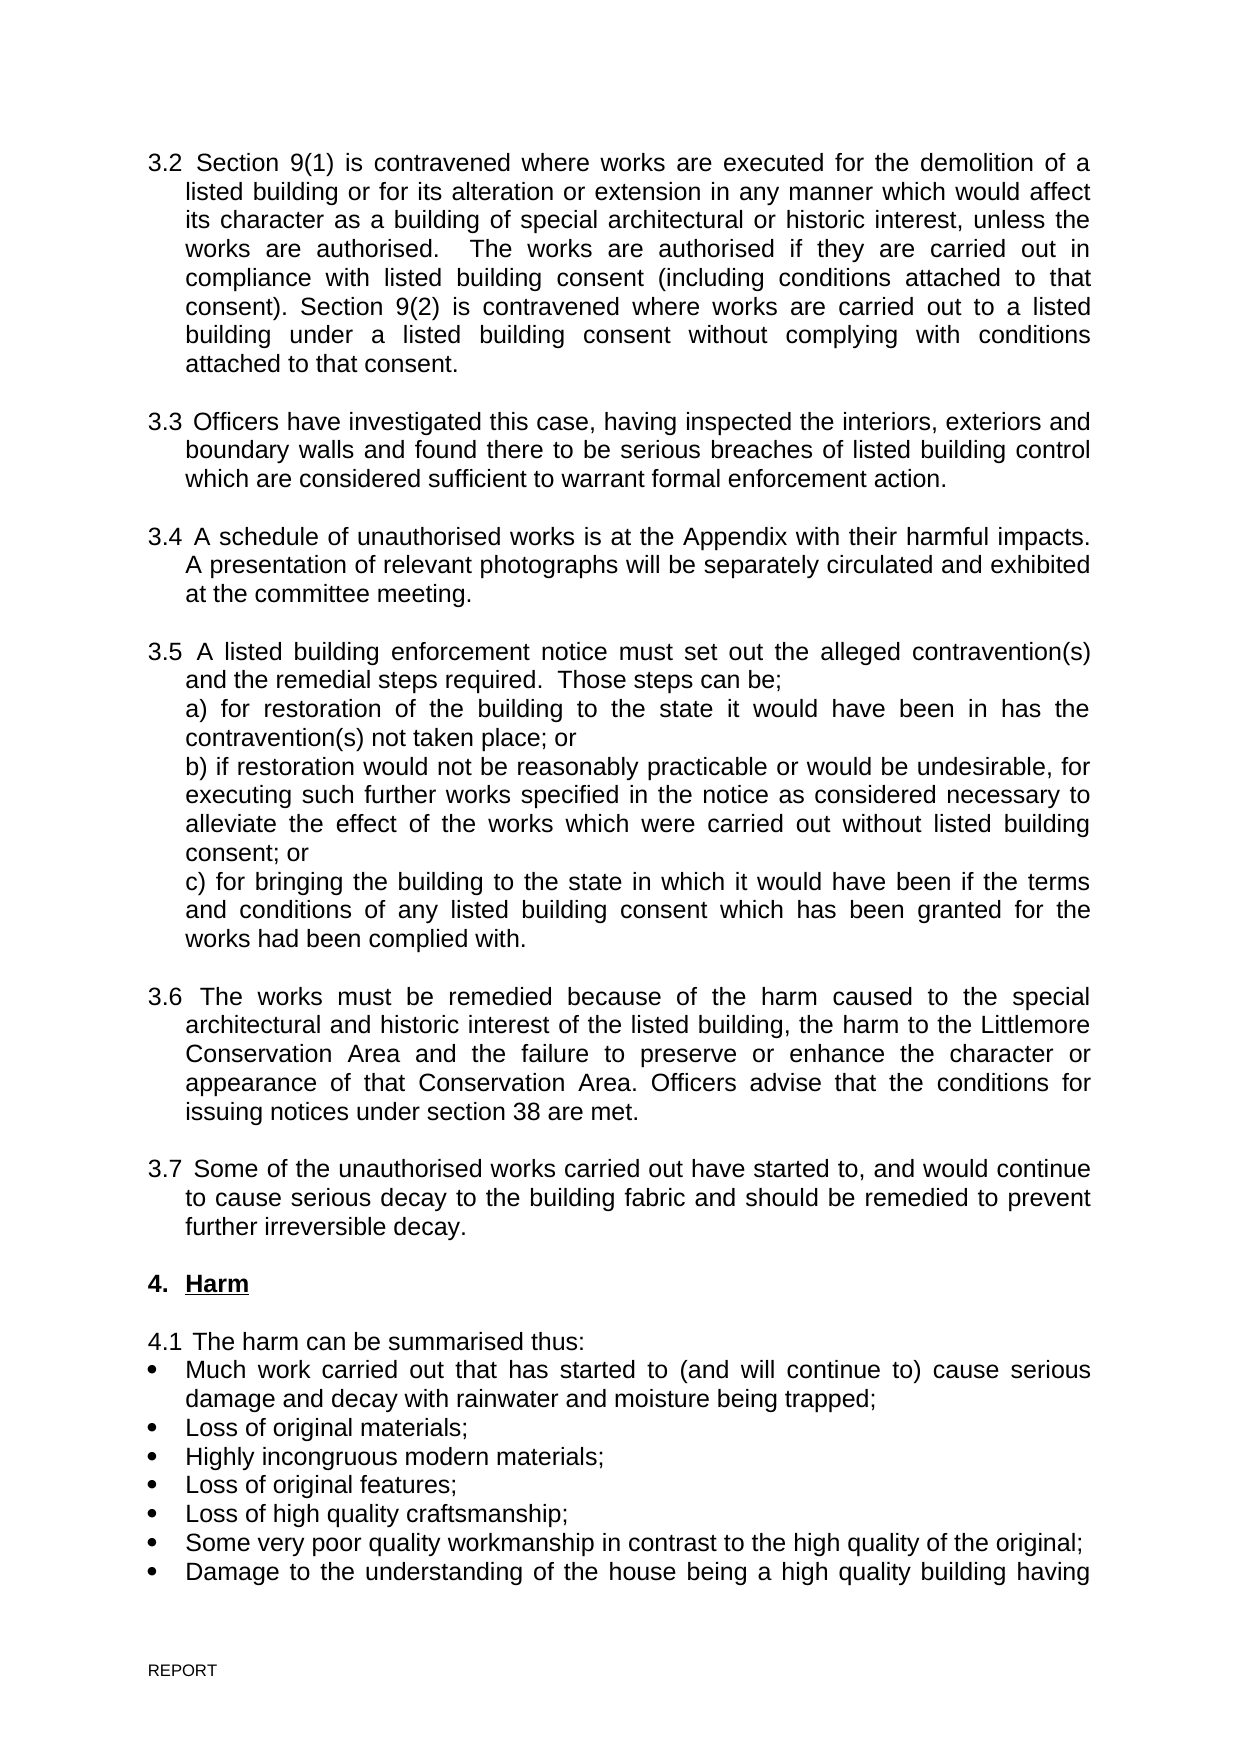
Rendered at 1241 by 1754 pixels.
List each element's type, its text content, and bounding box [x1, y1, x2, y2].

list Loss of original features; [148, 1471, 1092, 1499]
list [148, 1557, 1092, 1586]
list Section 9(1) is contravened where works are executed for the demolition of a listed building or for its alteration or extension in any manner which would affect its character as a building of special architectural or historic interest, unless the works are authorised. The works are authorised if they are carried out in compliance with listed building consent (including conditions attached to that consent). Section 9(2) is contravened where works are carried out to a listed building under a listed building consent without complying with conditions attached to that consent. [148, 148, 1092, 378]
list Some very poor quality workmanship in contrast to the high quality of the original; [148, 1528, 1092, 1557]
list A schedule of unauthorised works is at the Appendix with their harmful impacts. A presentation of relevant photographs will be separately circulated and exhibited at the committee meeting. [148, 521, 1092, 608]
list Some of the unauthorised works carried out have started to, and would continue to cause serious decay to the building fabric and should be remedied to prevent further irreversible decay. [148, 1154, 1092, 1240]
list Much work carried out that has started to (and will continue to) cause serious damage and decay with rainwater and moisture being trapped; [148, 1355, 1092, 1413]
list A listed building enforcement notice must set out the alleged contravention(s) and the remedial steps required. Those steps can be; [148, 636, 1092, 694]
list b) if restoration would not be reasonably practicable or would be undesirable, for executing such further works specified in the notice as considered necessary to alleviate the effect of the works which were carried out without listed building consent; or [185, 751, 1092, 866]
list c) for bringing the building to the state in which it would have been if the terms and conditions of any listed building consent which has been granted for the works had been complied with. [185, 866, 1092, 953]
list Highly incongruous modern materials; [148, 1442, 1092, 1471]
list Officers have investigated this case, having inspected the interiors, exteriors and boundary walls and found there to be serious breaches of listed building control which are considered sufficient to warrant formal enforcement action. [148, 406, 1092, 493]
list a) for restoration of the building to the state it would have been in has the contravention(s) not taken place; or [185, 694, 1092, 751]
list Harm [148, 1269, 1092, 1298]
list Loss of high quality craftsmanship; [148, 1499, 1092, 1528]
list The harm can be summarised thus: [148, 1326, 1092, 1355]
list Loss of original materials; [148, 1413, 1092, 1442]
list The works must be remedied because of the harm caused to the special architectural and historic interest of the listed building, the harm to the Littlemore Conservation Area and the failure to preserve or enhance the character or appearance of that Conservation Area. Officers advise that the conditions for issuing notices under section 38 are met. [148, 981, 1092, 1125]
